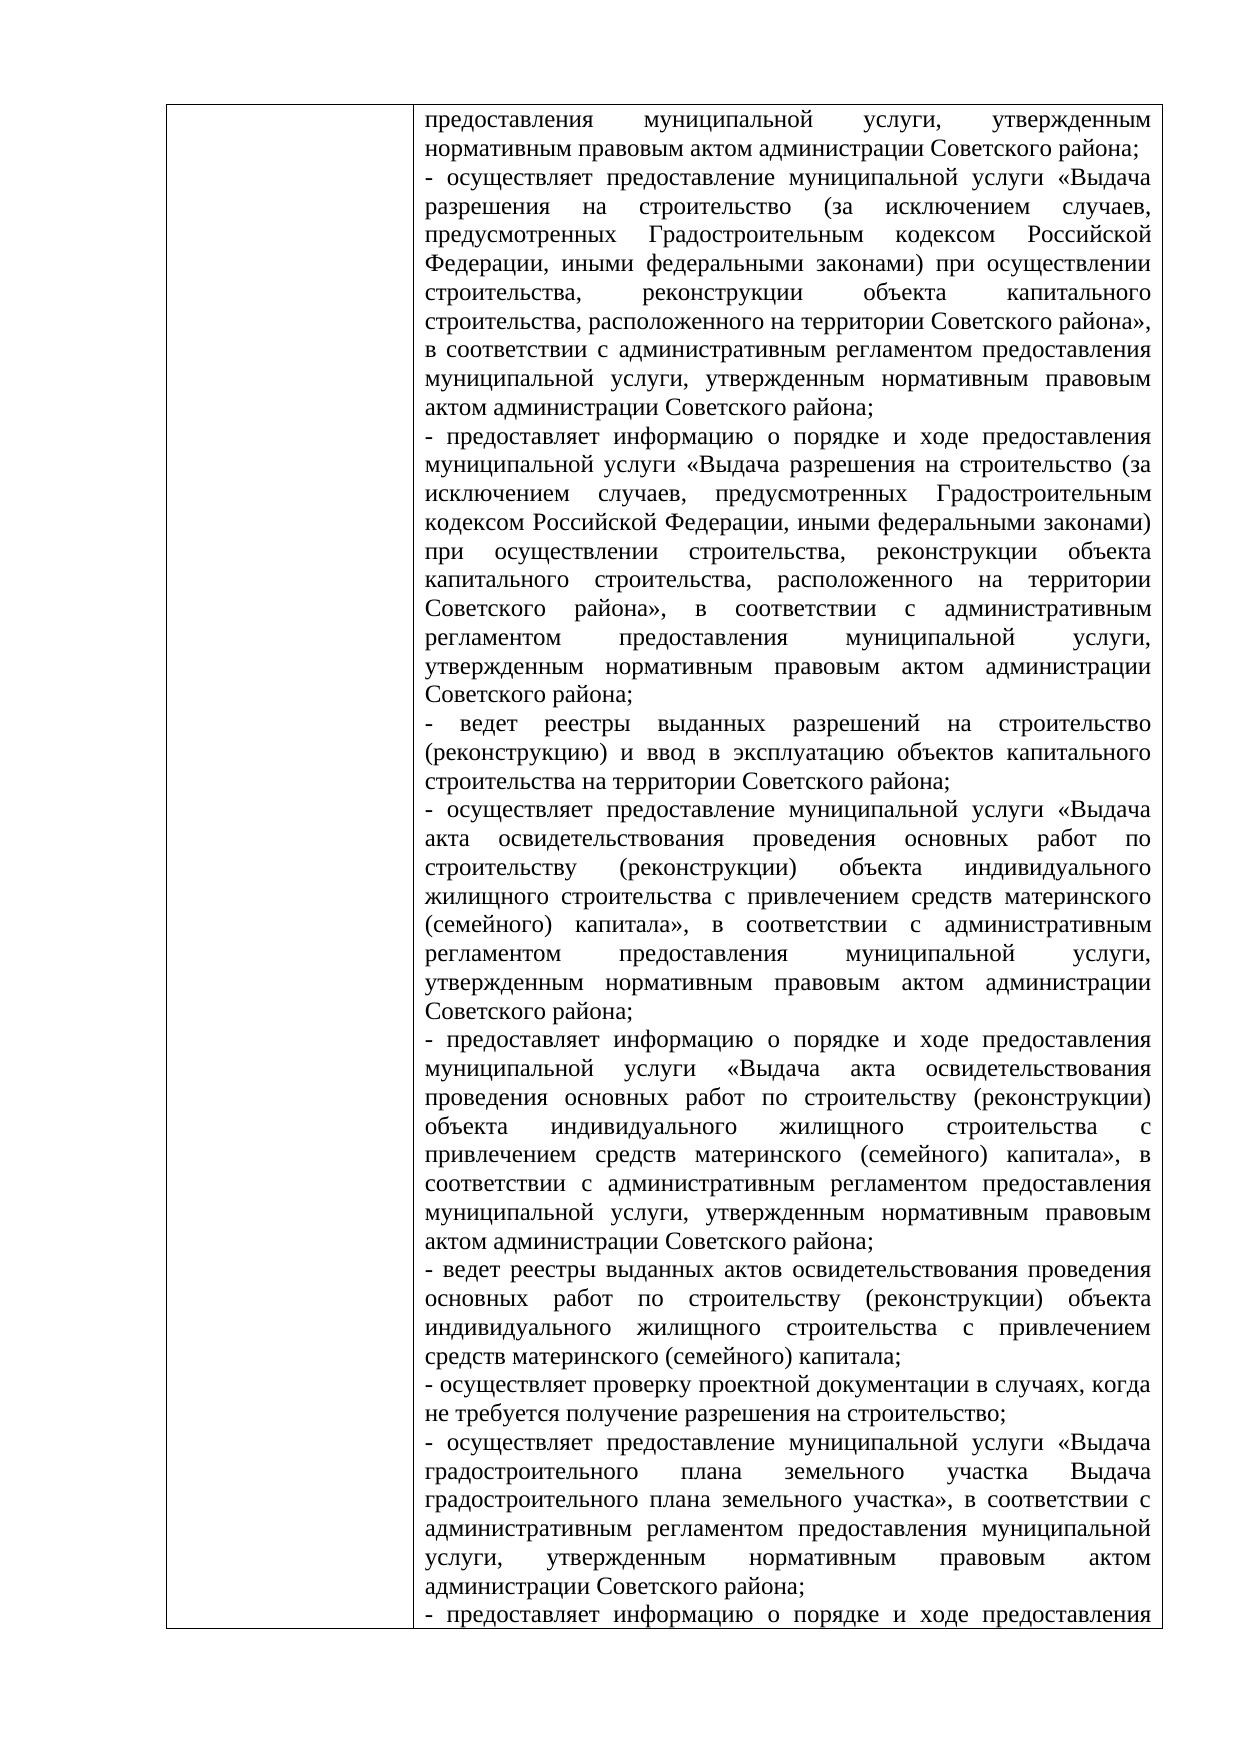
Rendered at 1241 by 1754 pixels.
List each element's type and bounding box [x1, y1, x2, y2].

table_cell [167, 105, 413, 1628]
table_cell [414, 105, 1162, 1628]
